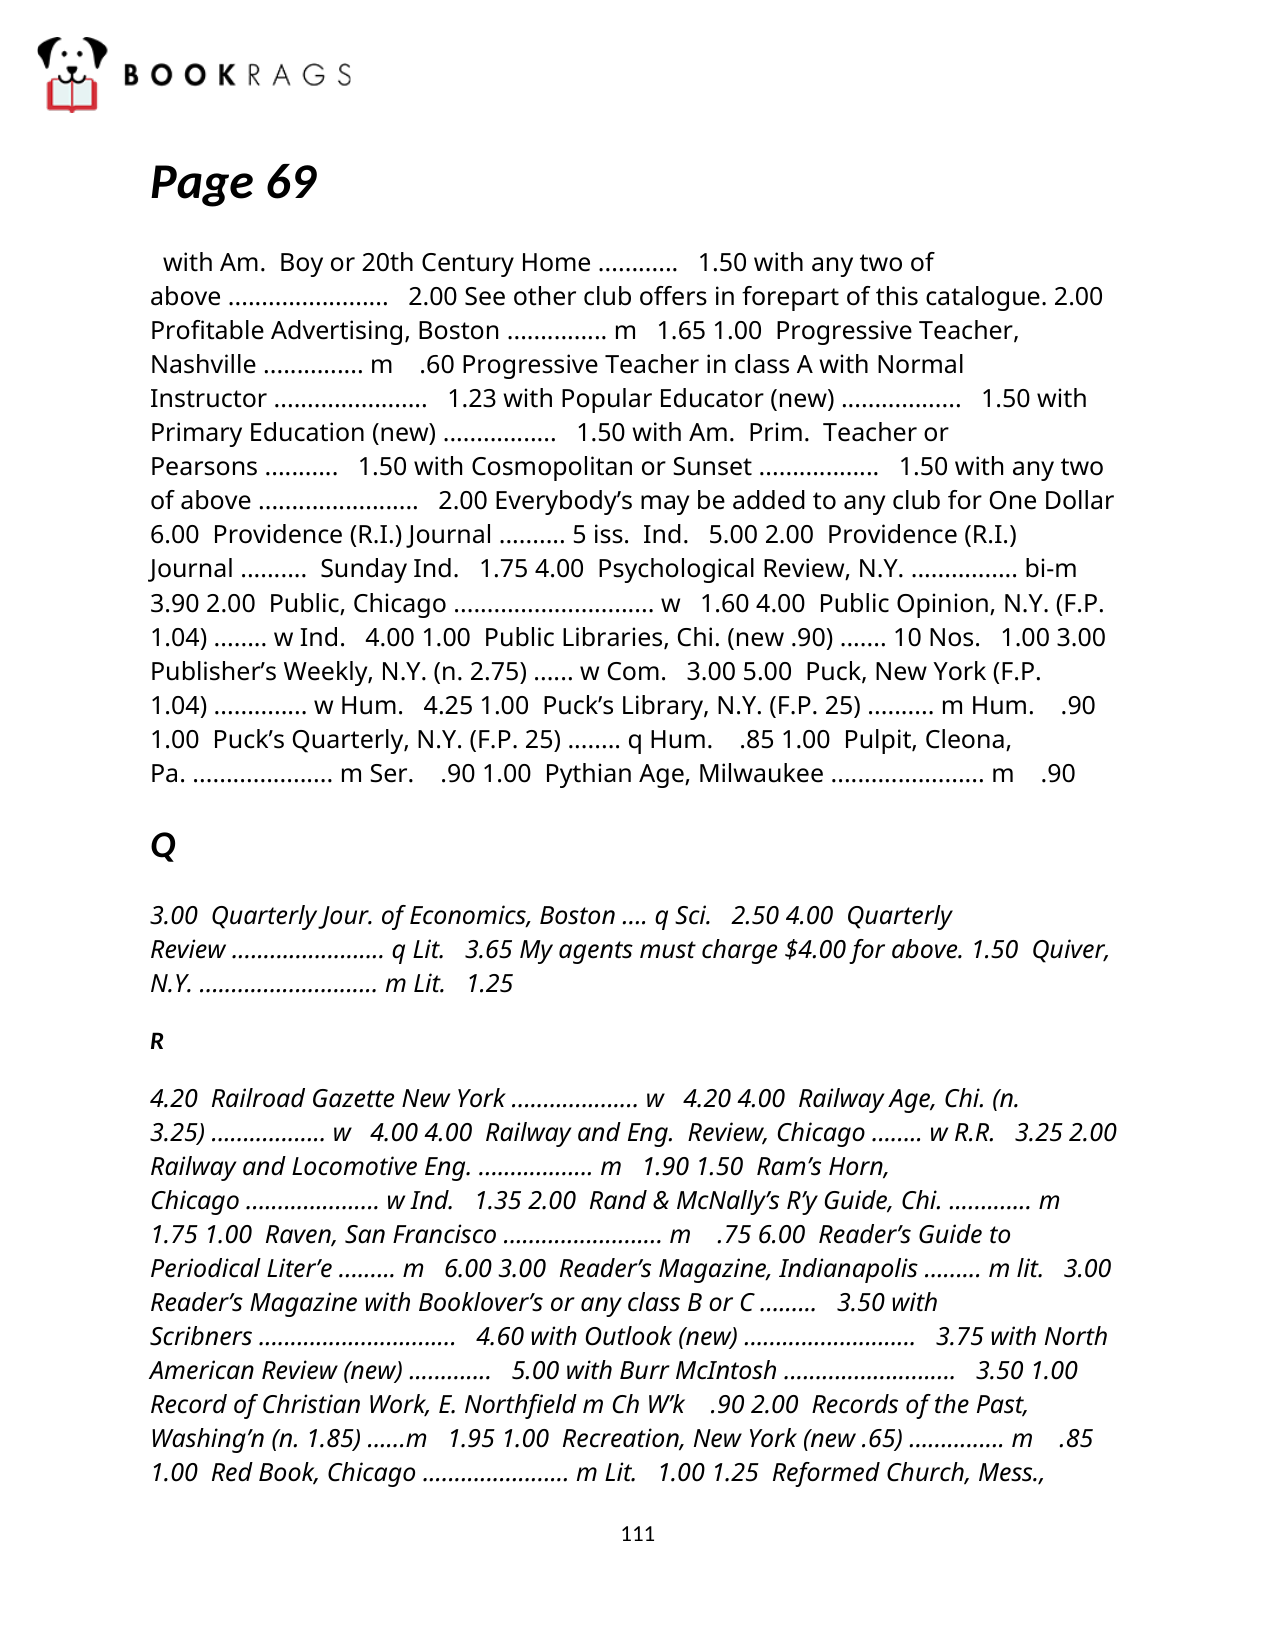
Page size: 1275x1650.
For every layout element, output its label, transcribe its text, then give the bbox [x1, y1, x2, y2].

text 3.00 Quarterly Jour. of Economics, Boston .... q Sci. 2.50 4.00 Quarterly Review ........................ q Lit. 3.65 My agents must charge $4.00 for above. 1.50 Quiver, N.Y. ............................ m Lit. 1.25 [150, 898, 1125, 1000]
text Q [150, 821, 1125, 867]
text with Am. Boy or 20th Century Home ............ 1.50 with any two of above ........................ 2.00 See other club offers in forepart of this catalogue. 2.00 Profitable Advertising, Boston ............... m 1.65 1.00 Progressive Teacher, Nashville ............... m .60 Progressive Teacher in class A with Normal Instructor ....................... 1.23 with Popular Educator (new) .................. 1.50 with Primary Education (new) ................. 1.50 with Am. Prim. Teacher or Pearsons ........... 1.50 with Cosmopolitan or Sunset .................. 1.50 with any two of above ........................ 2.00 Everybody’s may be added to any club for One Dollar 6.00 Providence (R.I.) Journal .......... 5 iss. Ind. 5.00 2.00 Providence (R.I.) Journal .......... Sunday Ind. 1.75 4.00 Psychological Review, N.Y. ................ bi-m 3.90 2.00 Public, Chicago .............................. w 1.60 4.00 Public Opinion, N.Y. (F.P. 1.04) ........ w Ind. 4.00 1.00 Public Libraries, Chi. (new .90) ....... 10 Nos. 1.00 3.00 Publisher’s Weekly, N.Y. (n. 2.75) ...... w Com. 3.00 5.00 Puck, New York (F.P. 1.04) .............. w Hum. 4.25 1.00 Puck’s Library, N.Y. (F.P. 25) .......... m Hum. .90 1.00 Puck’s Quarterly, N.Y. (F.P. 25) ........ q Hum. .85 1.00 Pulpit, Cleona, Pa. ..................... m Ser. .90 1.00 Pythian Age, Milwaukee ....................... m .90 [150, 244, 1125, 789]
text R [150, 1025, 1125, 1055]
picture [37, 37, 351, 113]
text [150, 1080, 1125, 1489]
text Page 69 [150, 150, 1125, 211]
